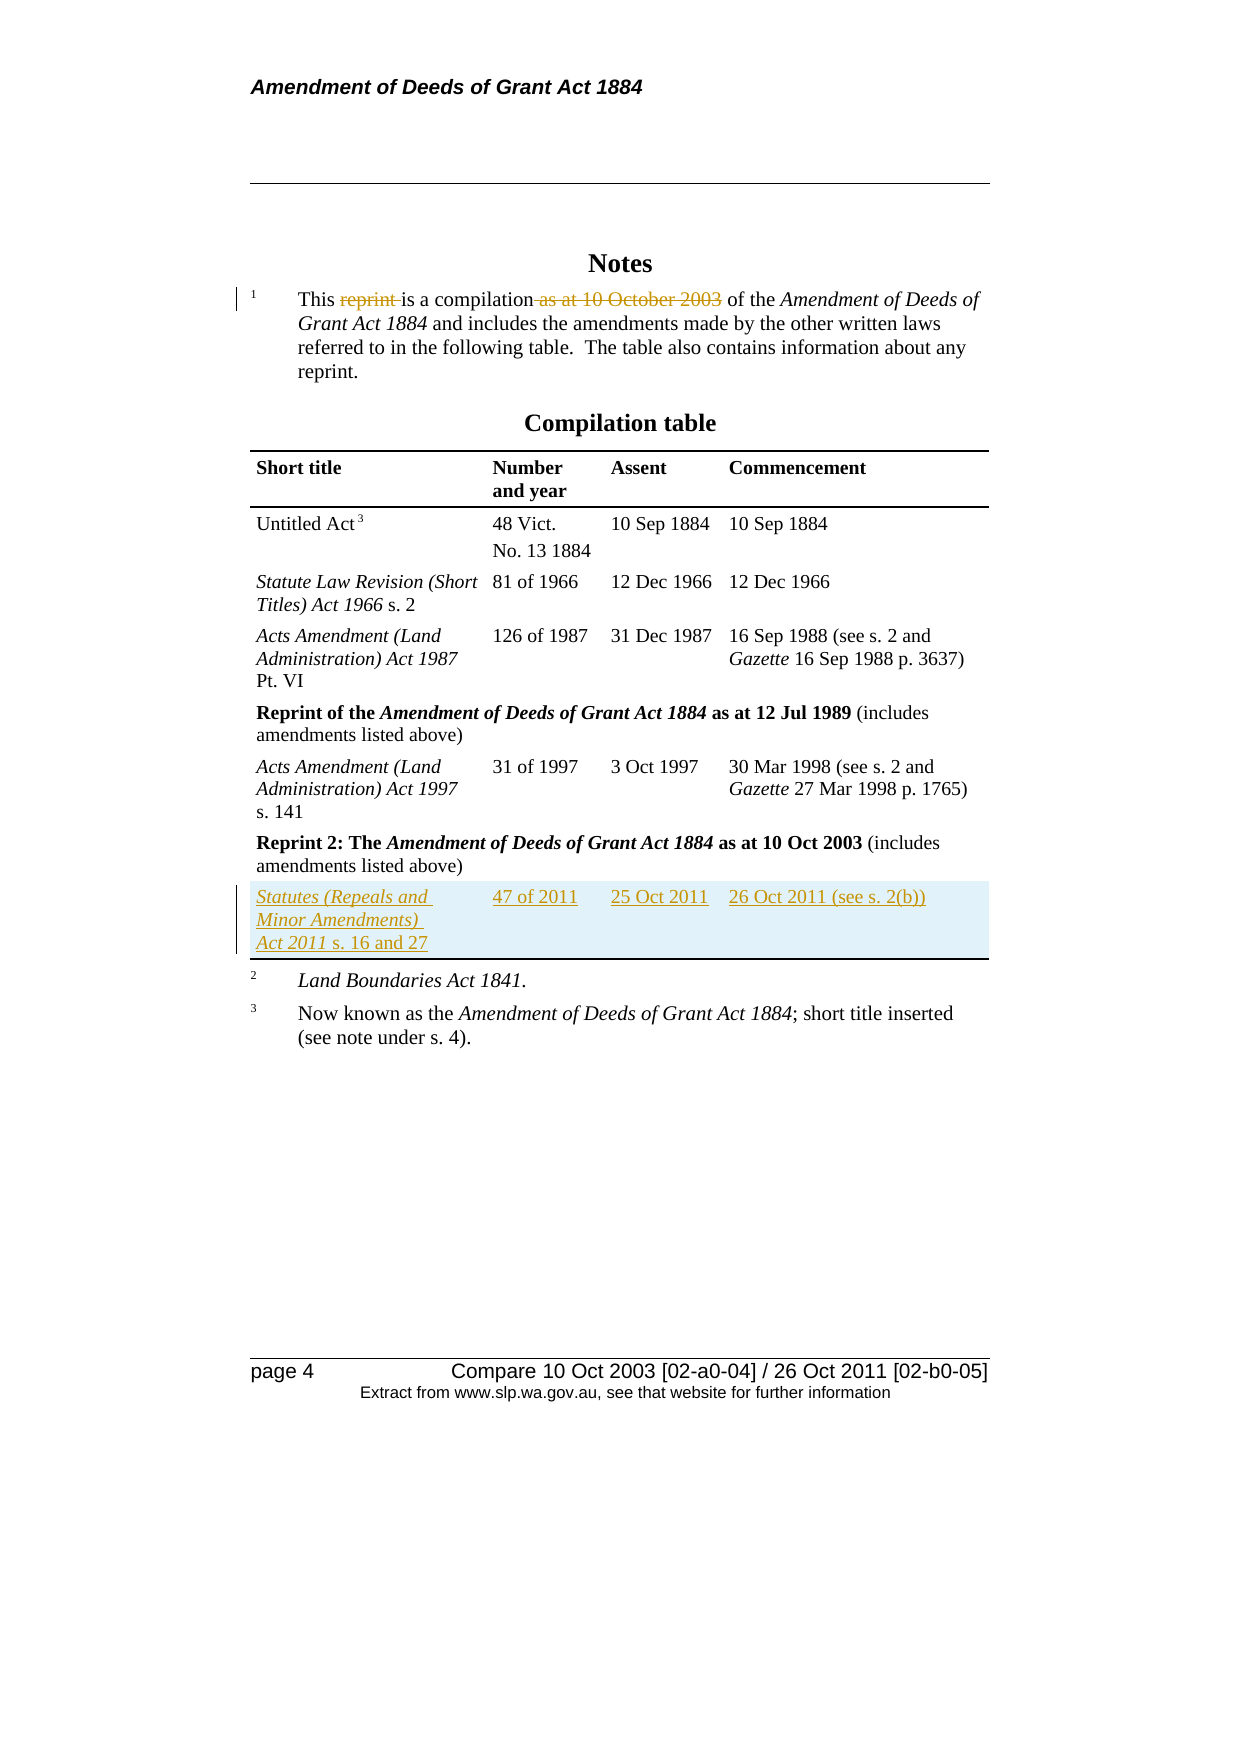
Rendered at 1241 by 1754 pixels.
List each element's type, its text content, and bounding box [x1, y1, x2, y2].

text 2 Land Boundaries Act 1841. [250, 968, 990, 992]
table_cell Reprint of the Amendment of Deeds of Grant Act 1884 as at 12 Jul 1989 (includes amendments listed above) [250, 696, 989, 750]
table_cell 12 Dec 1966 [723, 566, 989, 620]
table_header Commencement [723, 452, 989, 506]
table_cell 12 Dec 1966 [605, 566, 723, 620]
table_cell Acts Amendment (Land Administration) Act 1987 Pt. VI [250, 620, 487, 696]
subtitle Compilation table [250, 408, 990, 437]
table_cell Acts Amendment (Land Administration) Act 1997 s. 141 [250, 750, 487, 827]
table_header Number and year [487, 452, 605, 506]
table_cell 16 Sep 1988 (see s. 2 and Gazette 16 Sep 1988 p. 3637) [723, 620, 989, 696]
table_cell 48 Vict. No. 13 1884 [487, 508, 605, 566]
table_cell 31 Dec 1987 [605, 620, 723, 696]
text 3 Now known as the Amendment of Deeds of Grant Act 1884; short title inserted (see note under s. 4). [250, 1001, 990, 1049]
table_cell 31 of 1997 [487, 750, 605, 827]
table_header Assent [605, 452, 723, 506]
text 1 This is a compilation of the Amendment of Deeds of Grant Act 1884 and includes the amendments made by the other written laws referred to in the following table. The table also contains information about any reprint. [250, 287, 990, 383]
table_cell 30 Mar 1998 (see s. 2 and Gazette 27 Mar 1998 p. 1765) [723, 750, 989, 827]
table_cell 3 Oct 1997 [605, 750, 723, 827]
table_cell Reprint 2: The Amendment of Deeds of Grant Act 1884 as at 10 Oct 2003 (includes amendments listed above) [250, 827, 989, 881]
table_cell 10 Sep 1884 [605, 508, 723, 566]
subtitle Notes [250, 247, 990, 279]
table_cell Untitled Act 3 [250, 508, 487, 566]
table_cell 10 Sep 1884 [723, 508, 989, 566]
table_cell 81 of 1966 [487, 566, 605, 620]
table_cell Statute Law Revision (Short Titles) Act 1966 s. 2 [250, 566, 487, 620]
table_header Short title [250, 452, 487, 506]
table_cell 126 of 1987 [487, 620, 605, 696]
